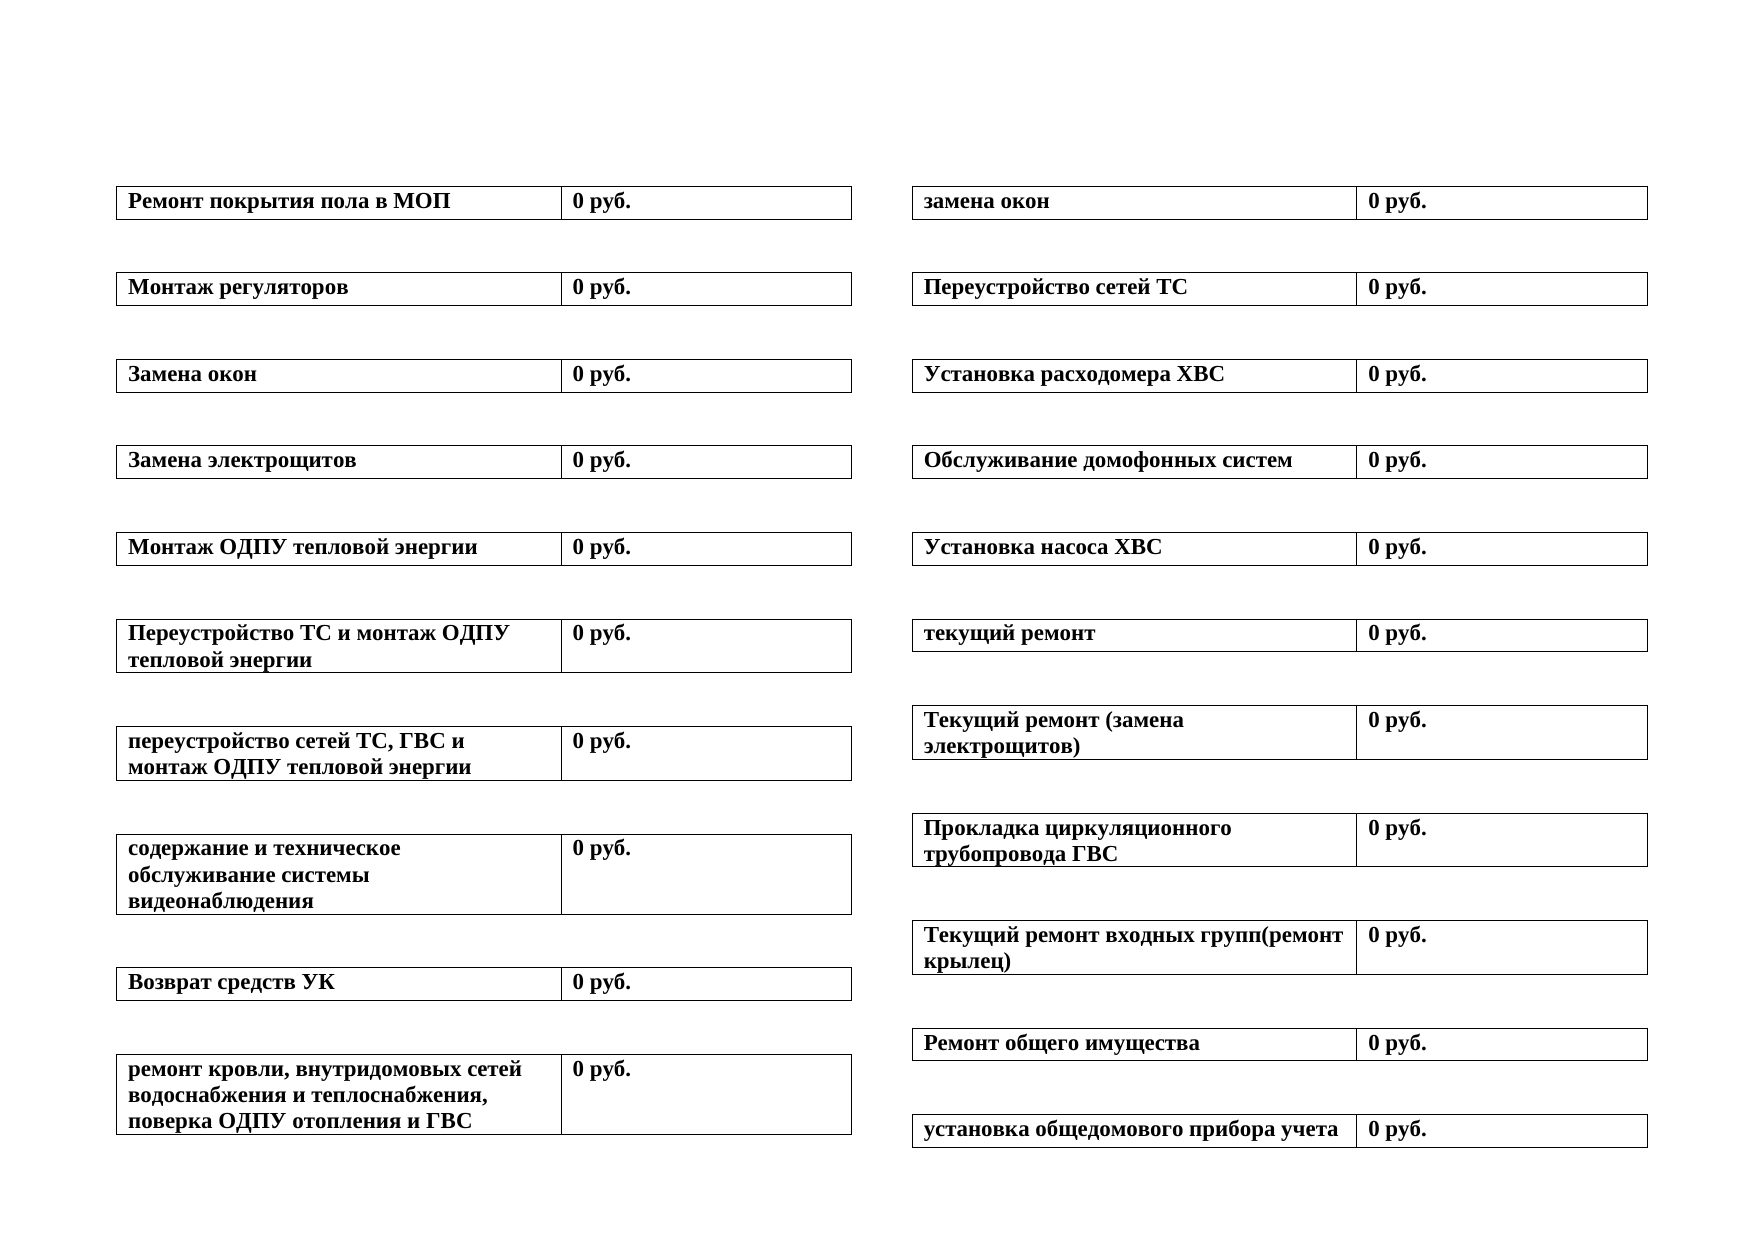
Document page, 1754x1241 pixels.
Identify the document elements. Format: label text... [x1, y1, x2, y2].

table_header 0 руб. [1357, 533, 1647, 565]
table_header Установка насоса ХВС [913, 533, 1356, 565]
table_header Переустройство ТС и монтаж ОДПУ тепловой энергии [117, 620, 561, 672]
table_header Замена окон [117, 360, 561, 392]
table_header 0 руб. [562, 1055, 851, 1134]
table_header 0 руб. [1357, 187, 1647, 218]
table_header переустройство сетей ТС, ГВС и монтаж ОДПУ тепловой энергии [117, 727, 561, 780]
table_header 0 руб. [1357, 273, 1647, 305]
table_header 0 руб. [562, 187, 851, 218]
table_header 0 руб. [1357, 1029, 1647, 1060]
table_header 0 руб. [562, 968, 851, 1000]
table_header текущий ремонт [913, 620, 1356, 651]
table_header ремонт кровли, внутридомовых сетей водоснабжения и теплоснабжения, поверка ОДПУ отопления и ГВС [117, 1055, 561, 1134]
table_header Установка расходомера ХВС [913, 360, 1356, 392]
table_header 0 руб. [562, 835, 851, 913]
table_header Монтаж регуляторов [117, 273, 561, 305]
table_header 0 руб. [1357, 1115, 1647, 1147]
table_header Текущий ремонт (замена электрощитов) [913, 706, 1356, 759]
table_header 0 руб. [1357, 360, 1647, 392]
table_header Замена электрощитов [117, 446, 561, 478]
table_header Возврат средств УК [117, 968, 561, 1000]
table_header 0 руб. [562, 533, 851, 565]
table_header Ремонт покрытия пола в МОП [117, 187, 561, 218]
table_header замена окон [913, 187, 1356, 218]
table_header 0 руб. [1357, 706, 1647, 759]
table_header 0 руб. [1357, 620, 1647, 651]
table_header 0 руб. [562, 273, 851, 305]
table_header Монтаж ОДПУ тепловой энергии [117, 533, 561, 565]
table_header содержание и техническое обслуживание системы видеонаблюдения [117, 835, 561, 913]
table_header Переустройство сетей ТС [913, 273, 1356, 305]
table_header 0 руб. [1357, 446, 1647, 478]
table_header 0 руб. [1357, 814, 1647, 866]
table_header 0 руб. [562, 360, 851, 392]
table_header установка общедомового прибора учета тепловой энергии [913, 1115, 1356, 1147]
table_header Ремонт общего имущества [913, 1029, 1356, 1060]
table_header Текущий ремонт входных групп(ремонт крылец) [913, 921, 1356, 974]
table_header Прокладка циркуляционного трубопровода ГВС [913, 814, 1356, 866]
table_header 0 руб. [562, 727, 851, 780]
table_header Обслуживание домофонных систем [913, 446, 1356, 478]
table_header 0 руб. [562, 620, 851, 672]
table_header 0 руб. [562, 446, 851, 478]
table_header 0 руб. [1357, 921, 1647, 974]
